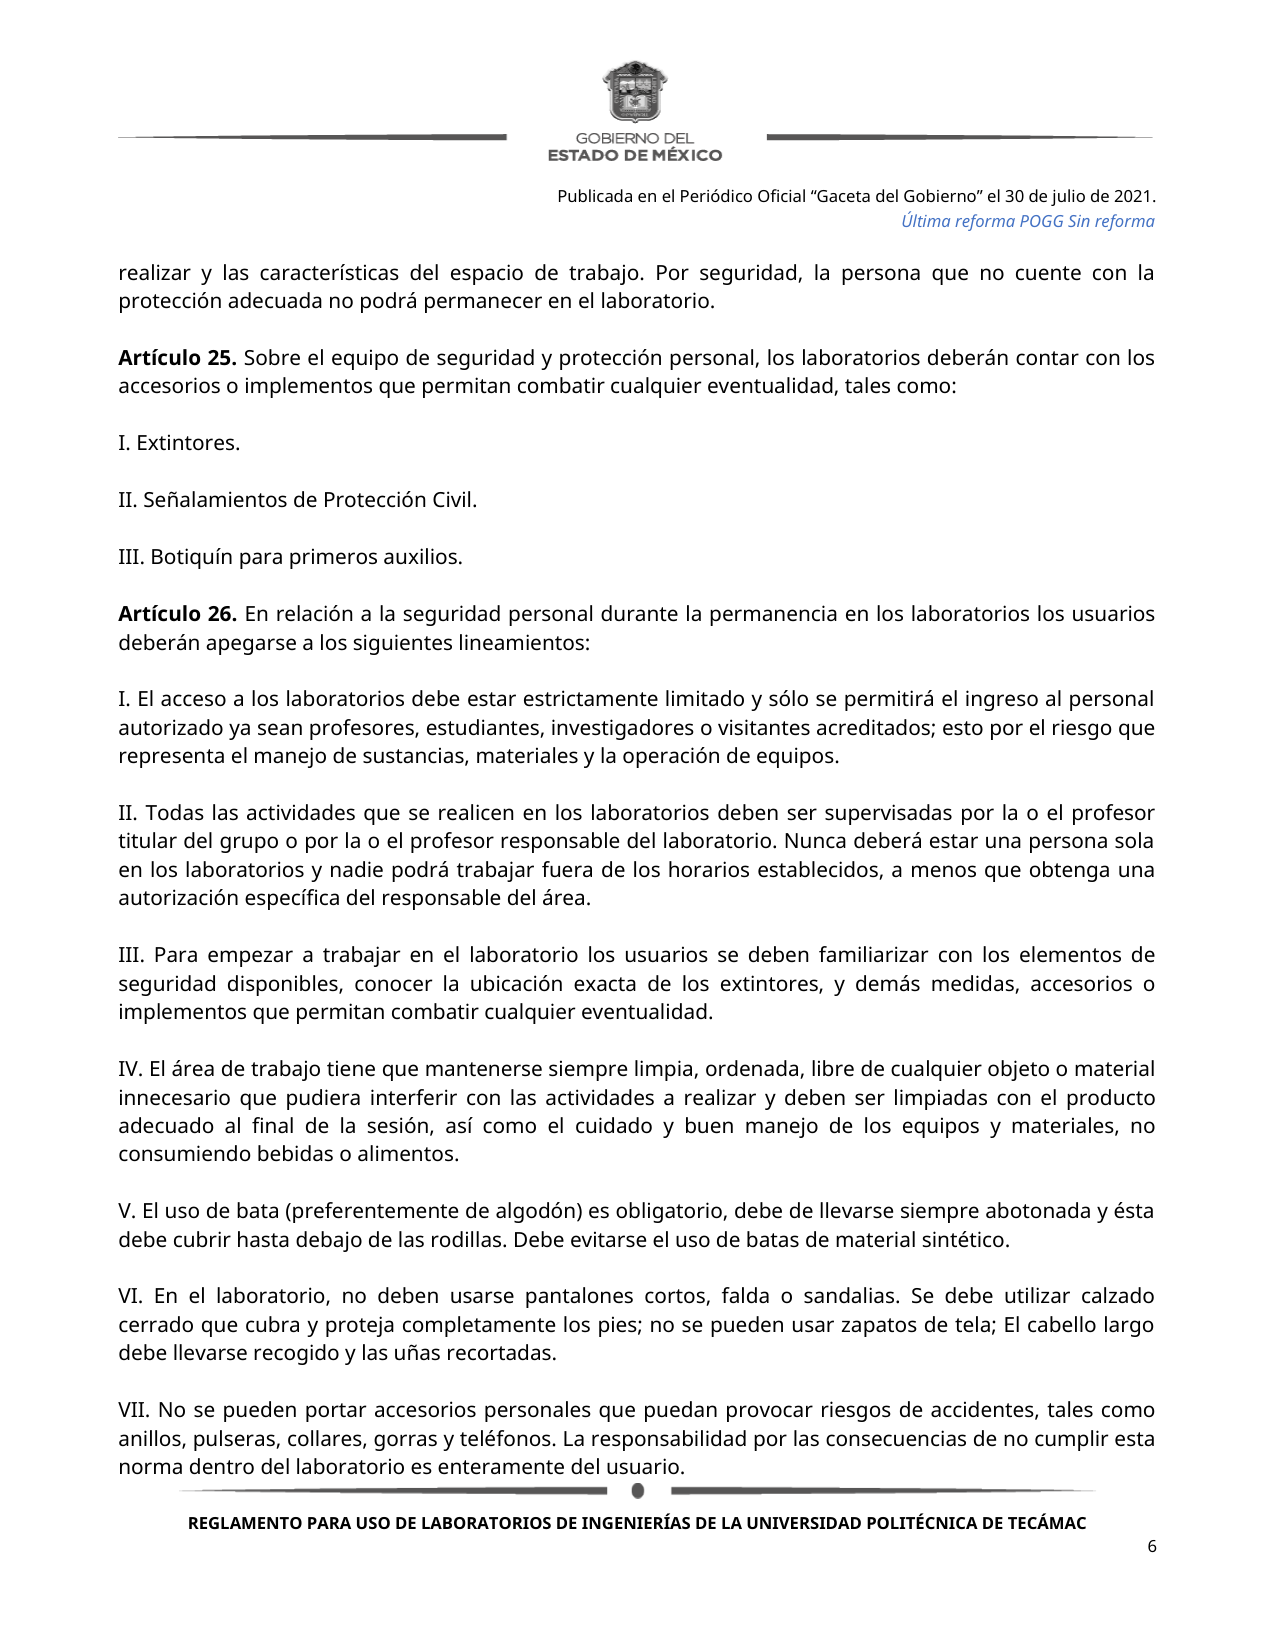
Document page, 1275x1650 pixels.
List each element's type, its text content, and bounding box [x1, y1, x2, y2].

text IV. El área de trabajo tiene que mantenerse siempre limpia, ordenada, libre de cualquier objeto o material innecesario que pudiera interferir con las actividades a realizar y deben ser limpiadas con el producto adecuado al final de la sesión, así como el cuidado y buen manejo de los equipos y materiales, no consumiendo bebidas o alimentos. [118, 1054, 1157, 1168]
text II. Todas las actividades que se realicen en los laboratorios deben ser supervisadas por la o el profesor titular del grupo o por la o el profesor responsable del laboratorio. Nunca deberá estar una persona sola en los laboratorios y nadie podrá trabajar fuera de los horarios establecidos, a menos que obtenga una autorización específica del responsable del área. [118, 798, 1157, 912]
text II. Señalamientos de Protección Civil. [118, 485, 1157, 514]
picture [118, 59, 1153, 161]
text III. Botiquín para primeros auxilios. [118, 542, 1157, 571]
text III. Para empezar a trabajar en el laboratorio los usuarios se deben familiarizar con los elementos de seguridad disponibles, conocer la ubicación exacta de los extintores, y demás medidas, accesorios o implementos que permitan combatir cualquier eventualidad. [118, 940, 1157, 1026]
text Artículo 25. Sobre el equipo de seguridad y protección personal, los laboratorios deberán contar con los accesorios o implementos que permitan combatir cualquier eventualidad, tales como: [118, 343, 1157, 400]
text VI. En el laboratorio, no deben usarse pantalones cortos, falda o sandalias. Se debe utilizar calzado cerrado que cubra y proteja completamente los pies; no se pueden usar zapatos de tela; El cabello largo debe llevarse recogido y las uñas recortadas. [118, 1282, 1157, 1367]
text I. Extintores. [118, 428, 1157, 457]
text I. El acceso a los laboratorios debe estar estrictamente limitado y sólo se permitirá el ingreso al personal autorizado ya sean profesores, estudiantes, investigadores o visitantes acreditados; esto por el riesgo que representa el manejo de sustancias, materiales y la operación de equipos. [118, 684, 1157, 770]
text VII. No se pueden portar accesorios personales que puedan provocar riesgos de accidentes, tales como anillos, pulseras, collares, gorras y teléfonos. La responsabilidad por las consecuencias de no cumplir esta norma dentro del laboratorio es enteramente del usuario. [118, 1395, 1157, 1481]
picture [179, 1483, 1097, 1499]
text V. El uso de bata (preferentemente de algodón) es obligatorio, debe de llevarse siempre abotonada y ésta debe cubrir hasta debajo de las rodillas. Debe evitarse el uso de batas de material sintético. [118, 1196, 1157, 1253]
text Artículo 26. En relación a la seguridad personal durante la permanencia en los laboratorios los usuarios deberán apegarse a los siguientes lineamientos: [118, 599, 1157, 656]
